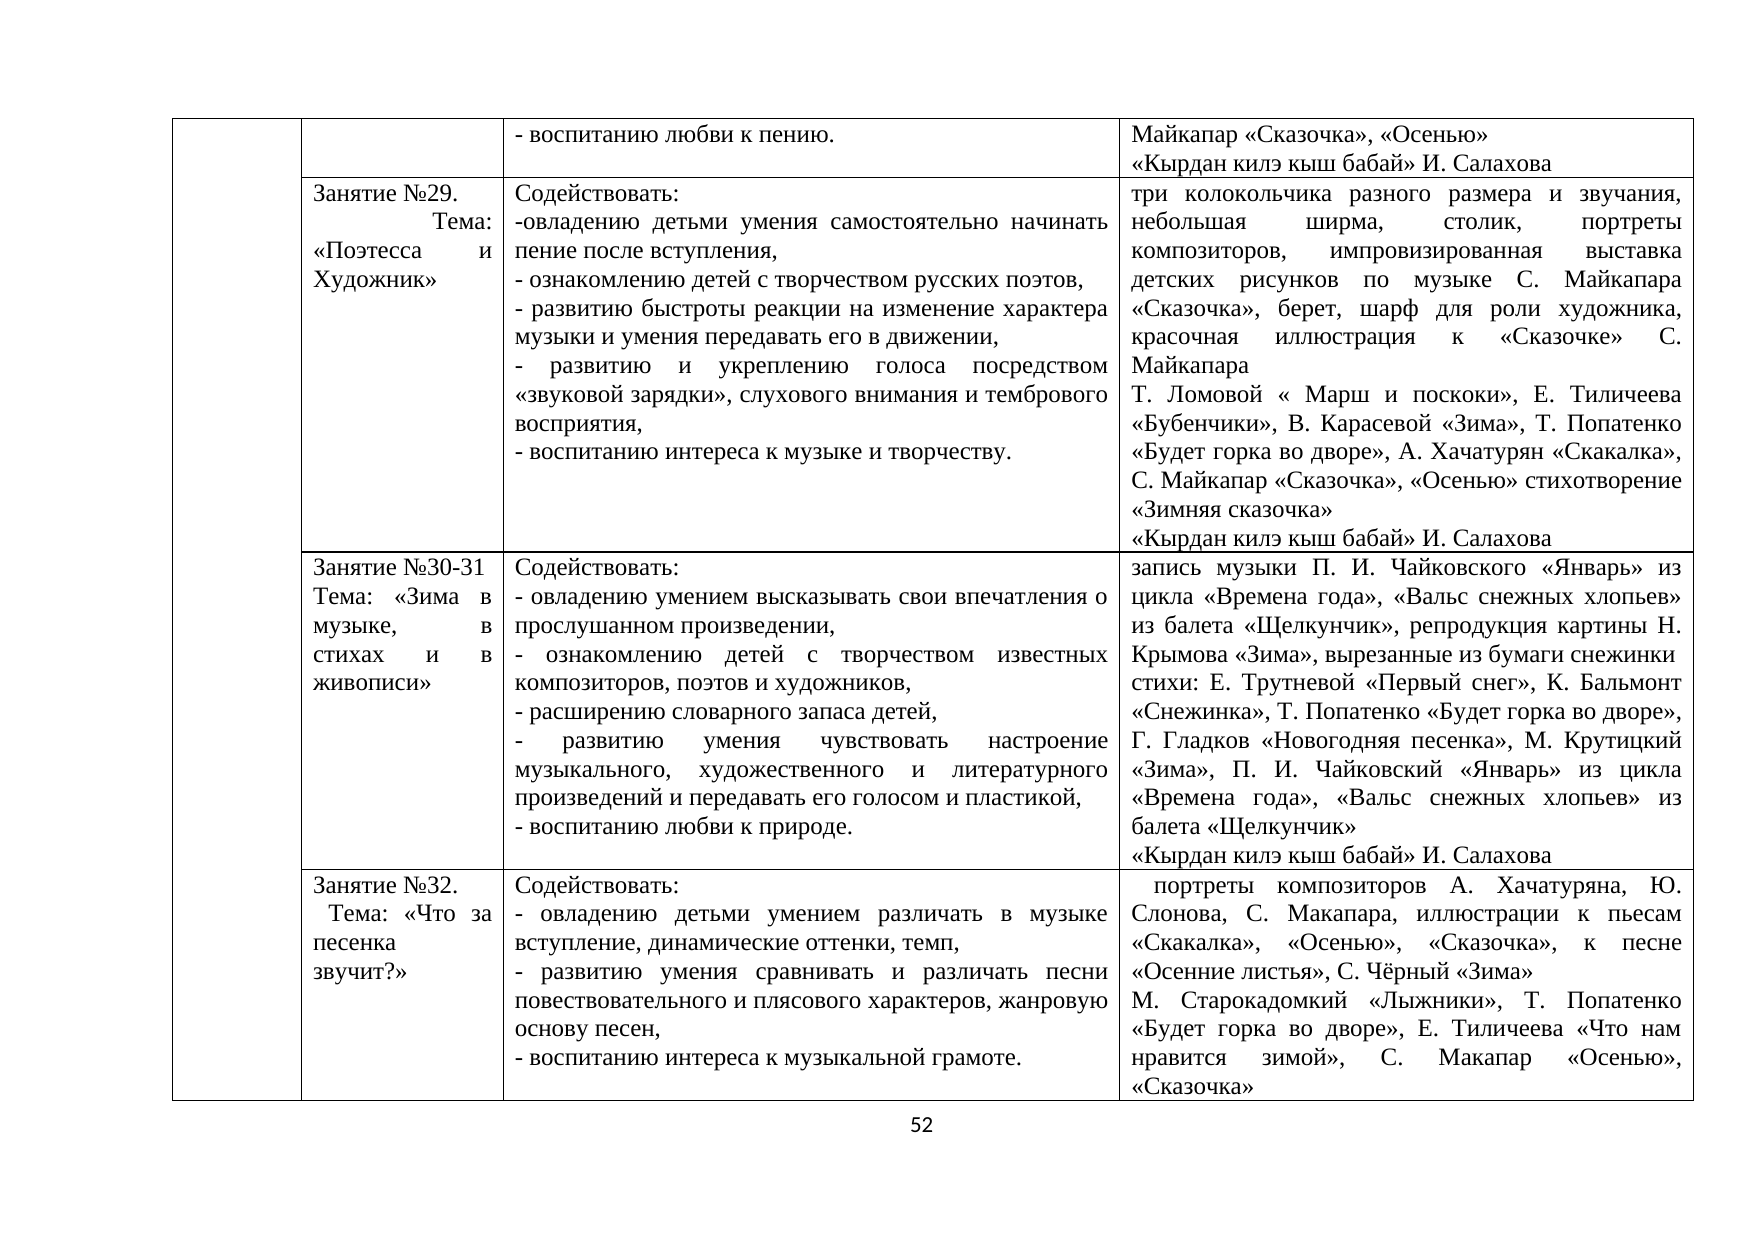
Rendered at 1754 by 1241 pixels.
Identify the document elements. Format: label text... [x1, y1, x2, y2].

table_cell Содействовать: -овладению детьми умения самостоятельно начинать пение после вступления, - ознакомлению детей с творчеством русских поэтов, - развитию быстроты реакции на изменение характера музыки и умения передавать его в движении, - развитию и укреплению голоса посредством «звуковой зарядки», слухового внимания и тембрового восприятия, - воспитанию интереса к музыке и творчеству. [504, 178, 1119, 551]
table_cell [504, 870, 1119, 1100]
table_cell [1120, 119, 1693, 177]
table_cell Занятие №29. Тема: «Поэтесса и Художник» [302, 178, 503, 551]
table_cell Занятие №30-31 Тема: «Зима в музыке, в стихах и в живописи» [302, 553, 503, 869]
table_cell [1120, 870, 1693, 1100]
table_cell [302, 119, 503, 177]
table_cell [302, 870, 503, 1100]
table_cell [504, 119, 1119, 177]
table_cell три колокольчика разного размера и звучания, небольшая ширма, столик, портреты композиторов, импровизированная выставка детских рисунков по музыке С. Майкапара «Сказочка», берет, шарф для роли художника, красочная иллюстрация к «Сказочке» С. Майкапара Т. Ломовой « Марш и поскоки», Е. Тиличеева «Бубенчики», В. Карасевой «Зима», Т. Попатенко «Будет горка во дворе», А. Хачатурян «Скакалка», С. Майкапар «Сказочка», «Осенью» стихотворение «Зимняя сказочка» «Кырдан килэ кыш бабай» И. Салахова [1120, 178, 1693, 551]
table_cell Содействовать: - овладению умением высказывать свои впечатления о прослушанном произведении, - ознакомлению детей с творчеством известных композиторов, поэтов и художников, - расширению словарного запаса детей, - развитию умения чувствовать настроение музыкального, художественного и литературного произведений и передавать его голосом и пластикой, - воспитанию любви к природе. [504, 553, 1119, 869]
table_cell запись музыки П. И. Чайковского «Январь» из цикла «Времена года», «Вальс снежных хлопьев» из балета «Щелкунчик», репродукция картины Н. Крымова «Зима», вырезанные из бумаги снежинки стихи: Е. Трутневой «Первый снег», К. Бальмонт «Снежинка», Т. Попатенко «Будет горка во дворе», Г. Гладков «Новогодняя песенка», М. Крутицкий «Зима», П. И. Чайковский «Январь» из цикла «Времена года», «Вальс снежных хлопьев» из балета «Щелкунчик» «Кырдан килэ кыш бабай» И. Салахова [1120, 553, 1693, 869]
